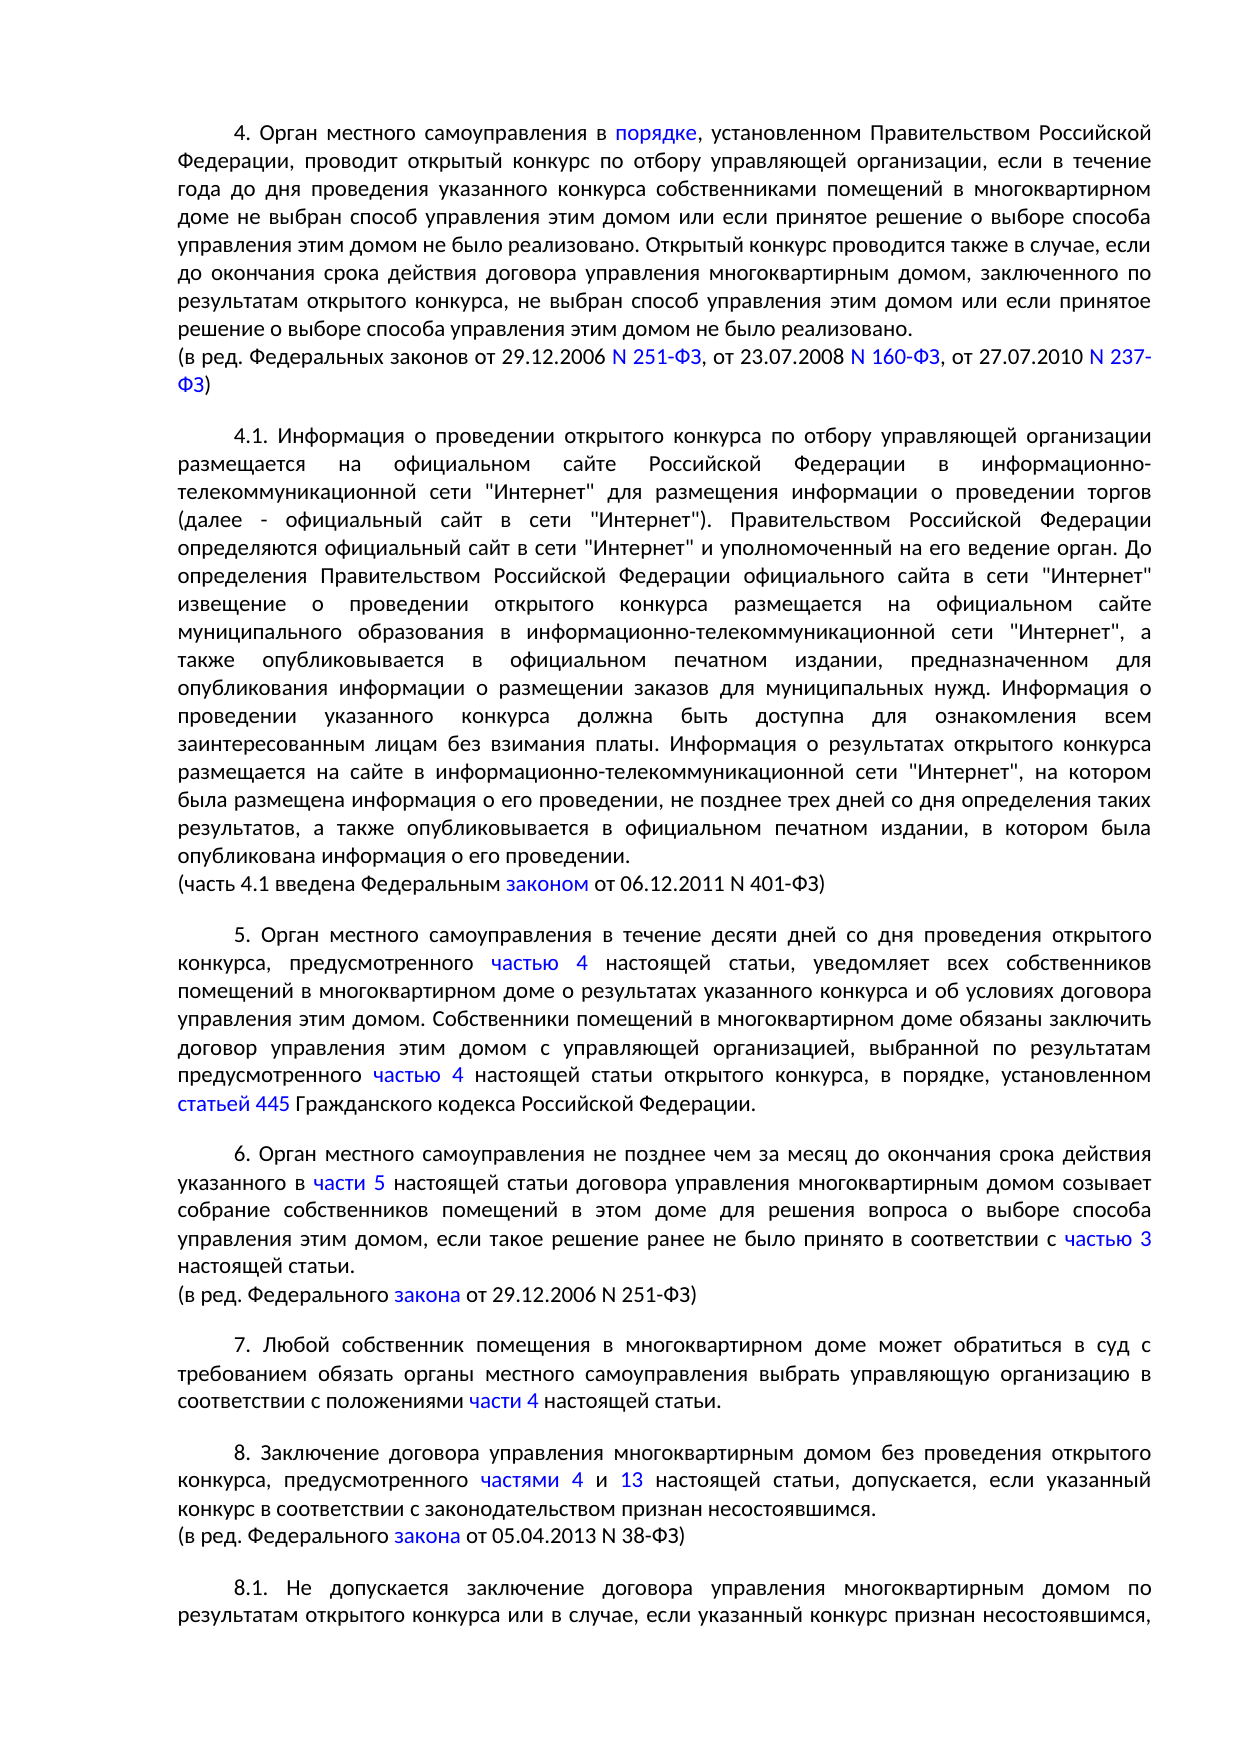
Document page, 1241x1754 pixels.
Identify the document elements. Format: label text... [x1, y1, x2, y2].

text 6. Орган местного самоуправления не позднее чем за месяц до окончания срока действия указанного в части 5 настоящей статьи договора управления многоквартирным домом созывает собрание собственников помещений в этом доме для решения вопроса о выборе способа управления этим домом, если такое решение ранее не было принято в соответствии с частью 3 настоящей статьи. [177, 1139, 1152, 1280]
text 7. Любой собственник помещения в многоквартирном доме может обратиться в суд с требованием обязать органы местного самоуправления выбрать управляющую организацию в соответствии с положениями части 4 настоящей статьи. [177, 1331, 1152, 1415]
text (в ред. Федерального закона от 05.04.2013 N 38-ФЗ) [177, 1522, 1152, 1550]
text (в ред. Федерального закона от 29.12.2006 N 251-ФЗ) [177, 1280, 1152, 1308]
text (часть 4.1 введена Федеральным законом от 06.12.2011 N 401-ФЗ) [177, 869, 1152, 898]
text 5. Орган местного самоуправления в течение десяти дней со дня проведения открытого конкурса, предусмотренного частью 4 настоящей статьи, уведомляет всех собственников помещений в многоквартирном доме о результатах указанного конкурса и об условиях договора управления этим домом. Собственники помещений в многоквартирном доме обязаны заключить договор управления этим домом с управляющей организацией, выбранной по результатам предусмотренного частью 4 настоящей статьи открытого конкурса, в порядке, установленном статьей 445 Гражданского кодекса Российской Федерации. [177, 921, 1152, 1117]
text 4.1. Информация о проведении открытого конкурса по отбору управляющей организации размещается на официальном сайте Российской Федерации в информационно-телекоммуникационной сети "Интернет" для размещения информации о проведении торгов (далее - официальный сайт в сети "Интернет"). Правительством Российской Федерации определяются официальный сайт в сети "Интернет" и уполномоченный на его ведение орган. До определения Правительством Российской Федерации официального сайта в сети "Интернет" извещение о проведении открытого конкурса размещается на официальном сайте муниципального образования в информационно-телекоммуникационной сети "Интернет", а также опубликовывается в официальном печатном издании, предназначенном для опубликования информации о размещении заказов для муниципальных нужд. Информация о проведении указанного конкурса должна быть доступна для ознакомления всем заинтересованным лицам без взимания платы. Информация о результатах открытого конкурса размещается на сайте в информационно-телекоммуникационной сети "Интернет", на котором была размещена информация о его проведении, не позднее трех дней со дня определения таких результатов, а также опубликовывается в официальном печатном издании, в котором была опубликована информация о его проведении. [177, 421, 1152, 869]
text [177, 1573, 1152, 1629]
text (в ред. Федеральных законов от 29.12.2006 N 251-ФЗ, от 23.07.2008 N 160-ФЗ, от 27.07.2010 N 237-ФЗ) [177, 342, 1152, 398]
text 8. Заключение договора управления многоквартирным домом без проведения открытого конкурса, предусмотренного частями 4 и 13 настоящей статьи, допускается, если указанный конкурс в соответствии с законодательством признан несостоявшимся. [177, 1438, 1152, 1522]
text 4. Орган местного самоуправления в порядке, установленном Правительством Российской Федерации, проводит открытый конкурс по отбору управляющей организации, если в течение года до дня проведения указанного конкурса собственниками помещений в многоквартирном доме не выбран способ управления этим домом или если принятое решение о выборе способа управления этим домом не было реализовано. Открытый конкурс проводится также в случае, если до окончания срока действия договора управления многоквартирным домом, заключенного по результатам открытого конкурса, не выбран способ управления этим домом или если принятое решение о выборе способа управления этим домом не было реализовано. [177, 118, 1152, 342]
